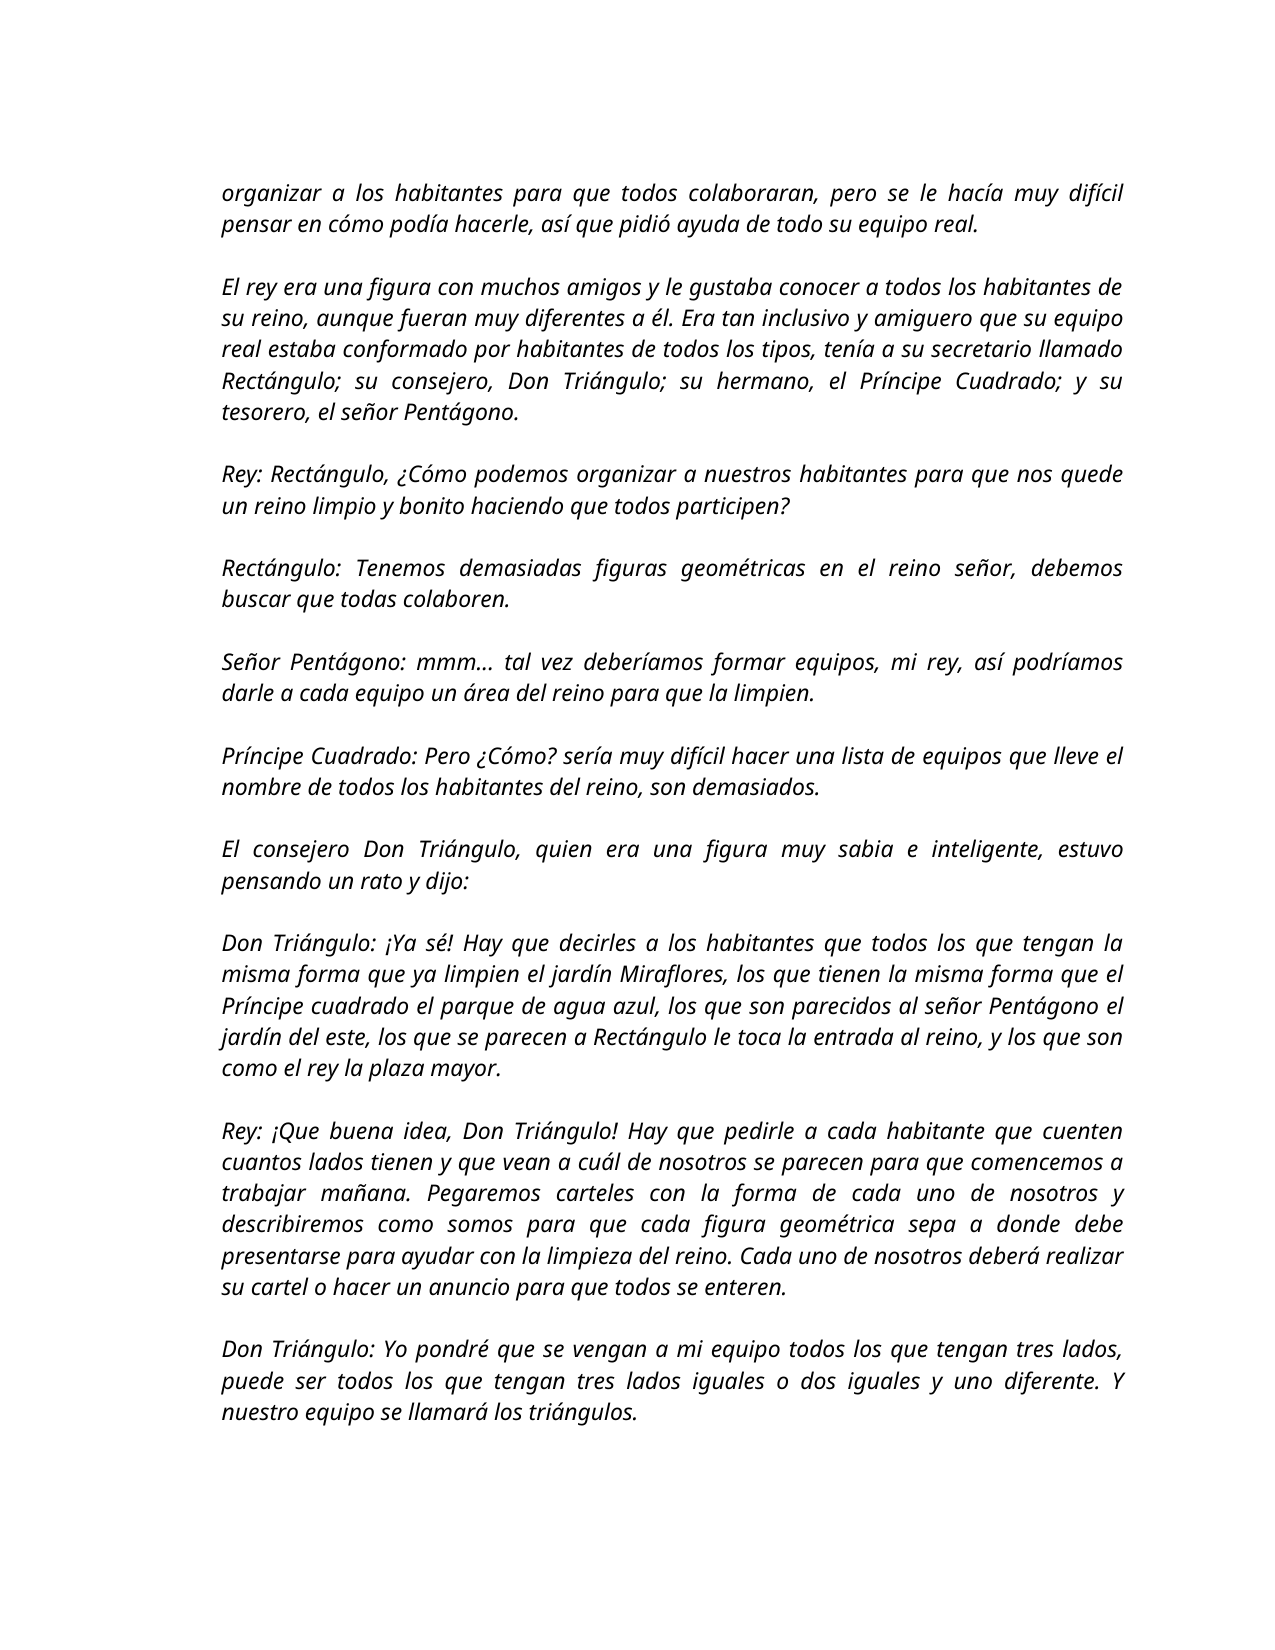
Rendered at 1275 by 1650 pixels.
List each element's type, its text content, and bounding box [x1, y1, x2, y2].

text Don Triángulo: Yo pondré que se vengan a mi equipo todos los que tengan tres lados, puede ser todos los que tengan tres lados iguales o dos iguales y uno diferente. Y nuestro equipo se llamará los triángulos. [221, 1333, 1127, 1427]
text Rey: ¡Que buena idea, Don Triángulo! Hay que pedirle a cada habitante que cuenten cuantos lados tienen y que vean a cuál de nosotros se parecen para que comencemos a trabajar mañana. Pegaremos carteles con la forma de cada uno de nosotros y describiremos como somos para que cada figura geométrica sepa a donde debe presentarse para ayudar con la limpieza del reino. Cada uno de nosotros deberá realizar su cartel o hacer un anuncio para que todos se enteren. [221, 1115, 1127, 1302]
text Don Triángulo: ¡Ya sé! Hay que decirles a los habitantes que todos los que tengan la misma forma que ya limpien el jardín Miraflores, los que tienen la misma forma que el Príncipe cuadrado el parque de agua azul, los que son parecidos al señor Pentágono el jardín del este, los que se parecen a Rectángulo le toca la entrada al reino, y los que son como el rey la plaza mayor. [221, 927, 1127, 1083]
text El consejero Don Triángulo, quien era una figura muy sabia e inteligente, estuvo pensando un rato y dijo: [221, 833, 1127, 896]
text El rey era una figura con muchos amigos y le gustaba conocer a todos los habitantes de su reino, aunque fueran muy diferentes a él. Era tan inclusivo y amiguero que su equipo real estaba conformado por habitantes de todos los tipos, tenía a su secretario llamado Rectángulo; su consejero, Don Triángulo; su hermano, el Príncipe Cuadrado; y su tesorero, el señor Pentágono. [221, 271, 1127, 427]
text Rectángulo: Tenemos demasiadas figuras geométricas en el reino señor, debemos buscar que todas colaboren. [221, 552, 1127, 615]
text Príncipe Cuadrado: Pero ¿Cómo? sería muy difícil hacer una lista de equipos que lleve el nombre de todos los habitantes del reino, son demasiados. [221, 740, 1127, 802]
text Señor Pentágono: mmm... tal vez deberíamos formar equipos, mi rey, así podríamos darle a cada equipo un área del reino para que la limpien. [221, 646, 1127, 708]
text Rey: Rectángulo, ¿Cómo podemos organizar a nuestros habitantes para que nos quede un reino limpio y bonito haciendo que todos participen? [221, 458, 1127, 521]
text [221, 177, 1127, 240]
